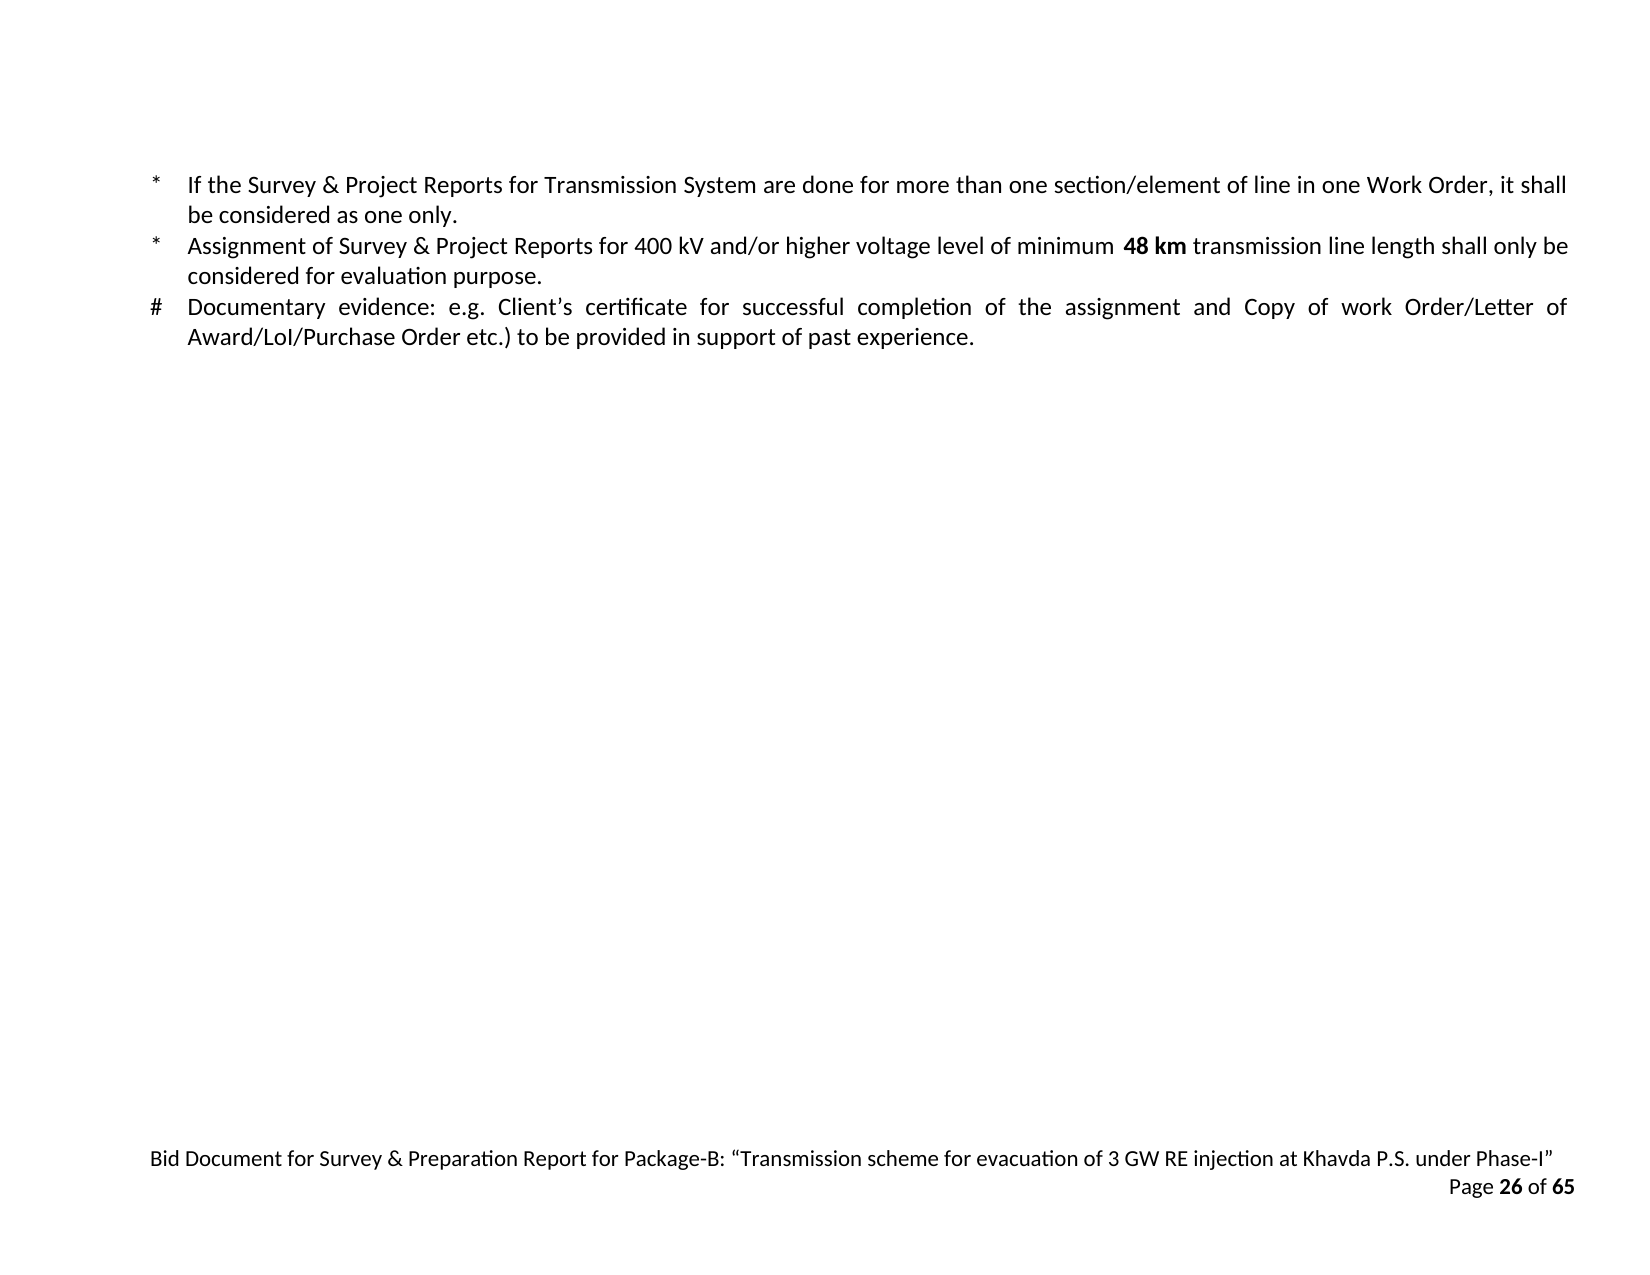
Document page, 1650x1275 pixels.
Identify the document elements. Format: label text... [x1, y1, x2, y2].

text * If the Survey & Project Reports for Transmission System are done for more than one section/element of line in one Work Order, it shall be considered as one only. [150, 169, 1569, 230]
text * Assignment of Survey & Project Reports for 400 kV and/or higher voltage level of minimum 48 km transmission line length shall only be considered for evaluation purpose. [150, 230, 1569, 291]
text # Documentary evidence: e.g. Client’s certificate for successful completion of the assignment and Copy of work Order/Letter of Award/LoI/Purchase Order etc.) to be provided in support of past experience. [150, 291, 1569, 352]
